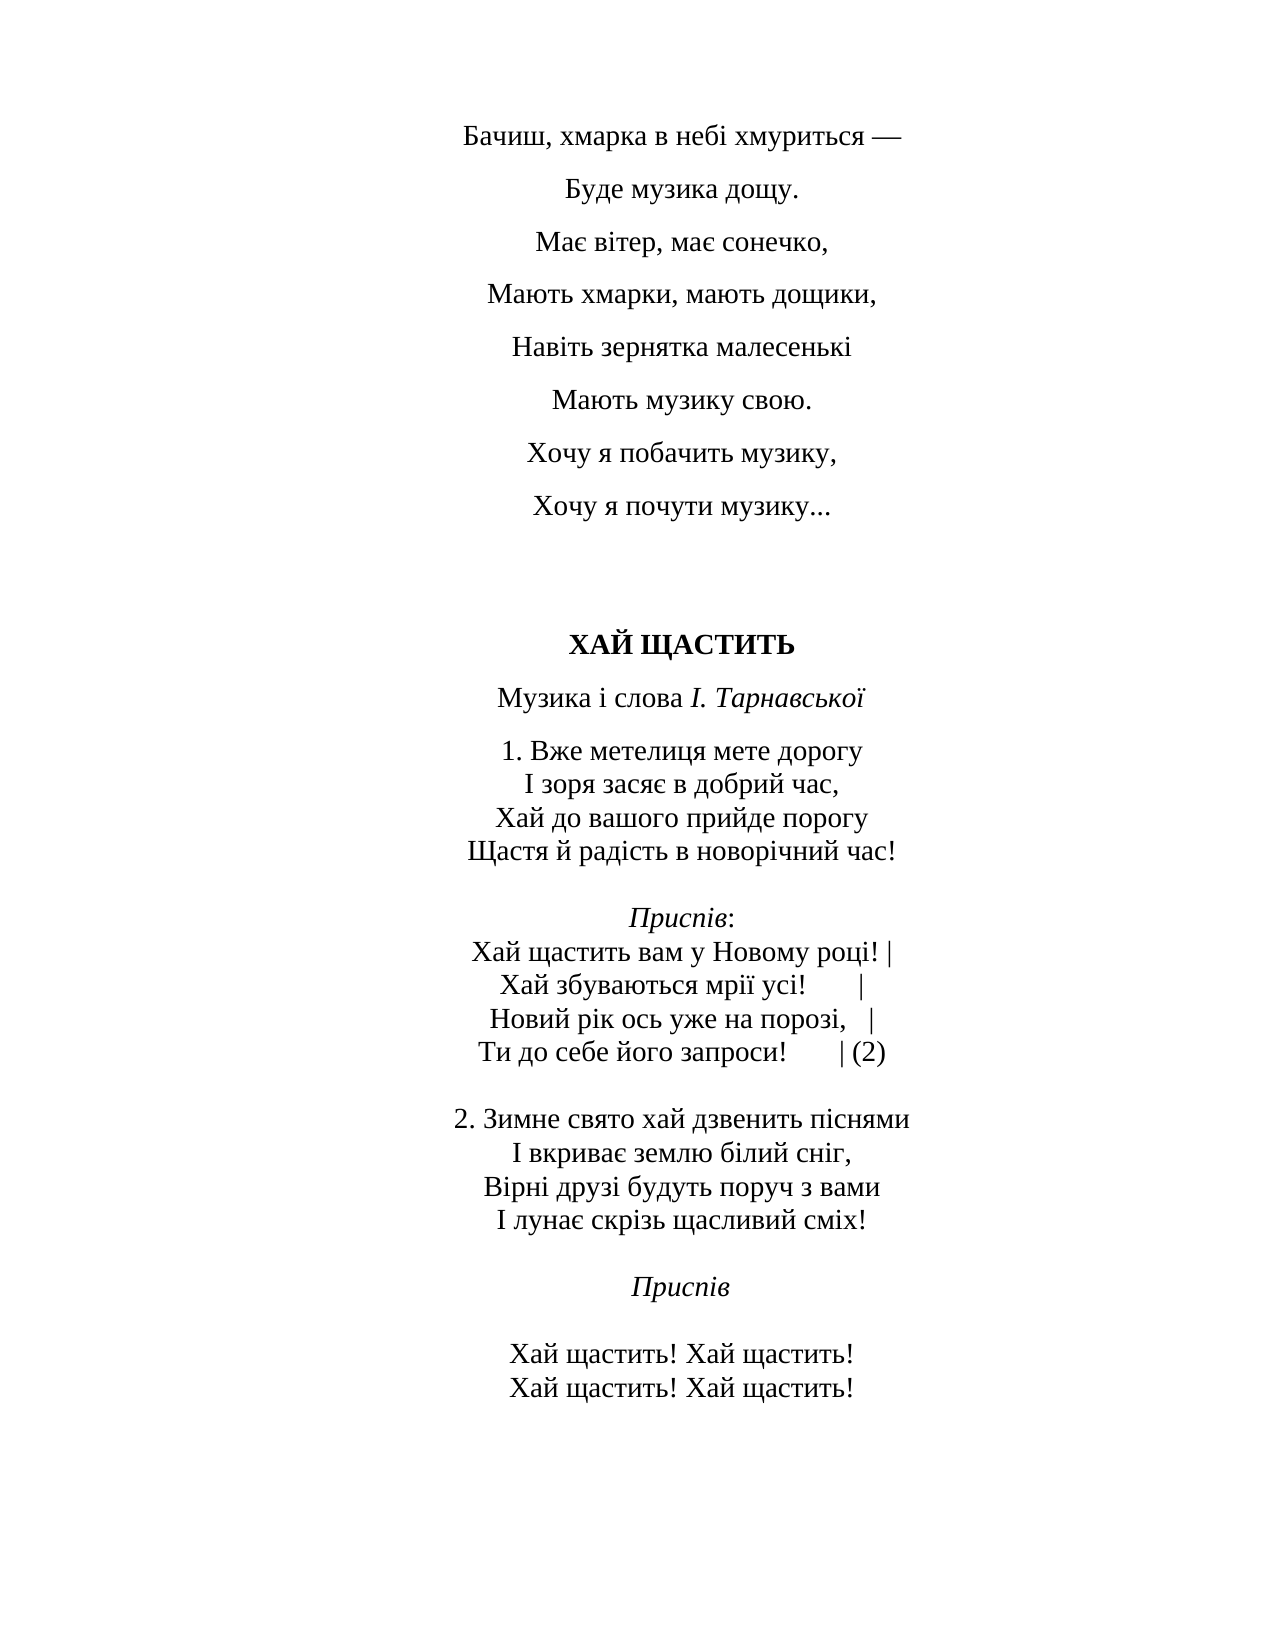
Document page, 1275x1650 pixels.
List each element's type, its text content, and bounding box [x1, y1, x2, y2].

text Ти до себе його запроси! | (2) [177, 1034, 1186, 1068]
text 2. Зимне свято хай дзвенить піснями [177, 1102, 1186, 1135]
text Приспів [177, 1269, 1186, 1303]
text І лунає скрізь щасливий сміх! [177, 1202, 1186, 1236]
text Хай щастить вам у Новому році! | [177, 934, 1186, 967]
text Новий рік ось уже на порозі, | [177, 1001, 1186, 1034]
text Хай щастить! Хай щастить! [177, 1370, 1186, 1403]
text Музика і слова І. Тарнавської [177, 680, 1186, 713]
text ХАЙ ЩАСТИТЬ [177, 627, 1186, 661]
text Хай до вашого прийде порогу [177, 800, 1186, 833]
text Бачиш, хмарка в небі хмуриться — [177, 118, 1186, 152]
text Має вітер, має сонечко, [177, 224, 1186, 257]
text Мають хмарки, мають дощики, [177, 277, 1186, 310]
text Буде музика дощу. [177, 171, 1186, 204]
text Навіть зернятка малесенькі [177, 329, 1186, 363]
text Хочу я побачить музику, [177, 435, 1186, 468]
text Хай збуваються мрії усі! | [177, 967, 1186, 1001]
text Мають музику свою. [177, 382, 1186, 416]
text 1. Вже метелиця мете дорогу [177, 733, 1186, 766]
text Вірні друзі будуть поруч з вами [177, 1169, 1186, 1202]
text Хай щастить! Хай щастить! [177, 1336, 1186, 1370]
text І вкриває землю білий сніг, [177, 1135, 1186, 1169]
text Щастя й радість в новорічний час! [177, 833, 1186, 867]
text І зоря засяє в добрий час, [177, 766, 1186, 800]
text Приспів: [177, 900, 1186, 934]
text Хочу я почути музику... [177, 488, 1186, 521]
